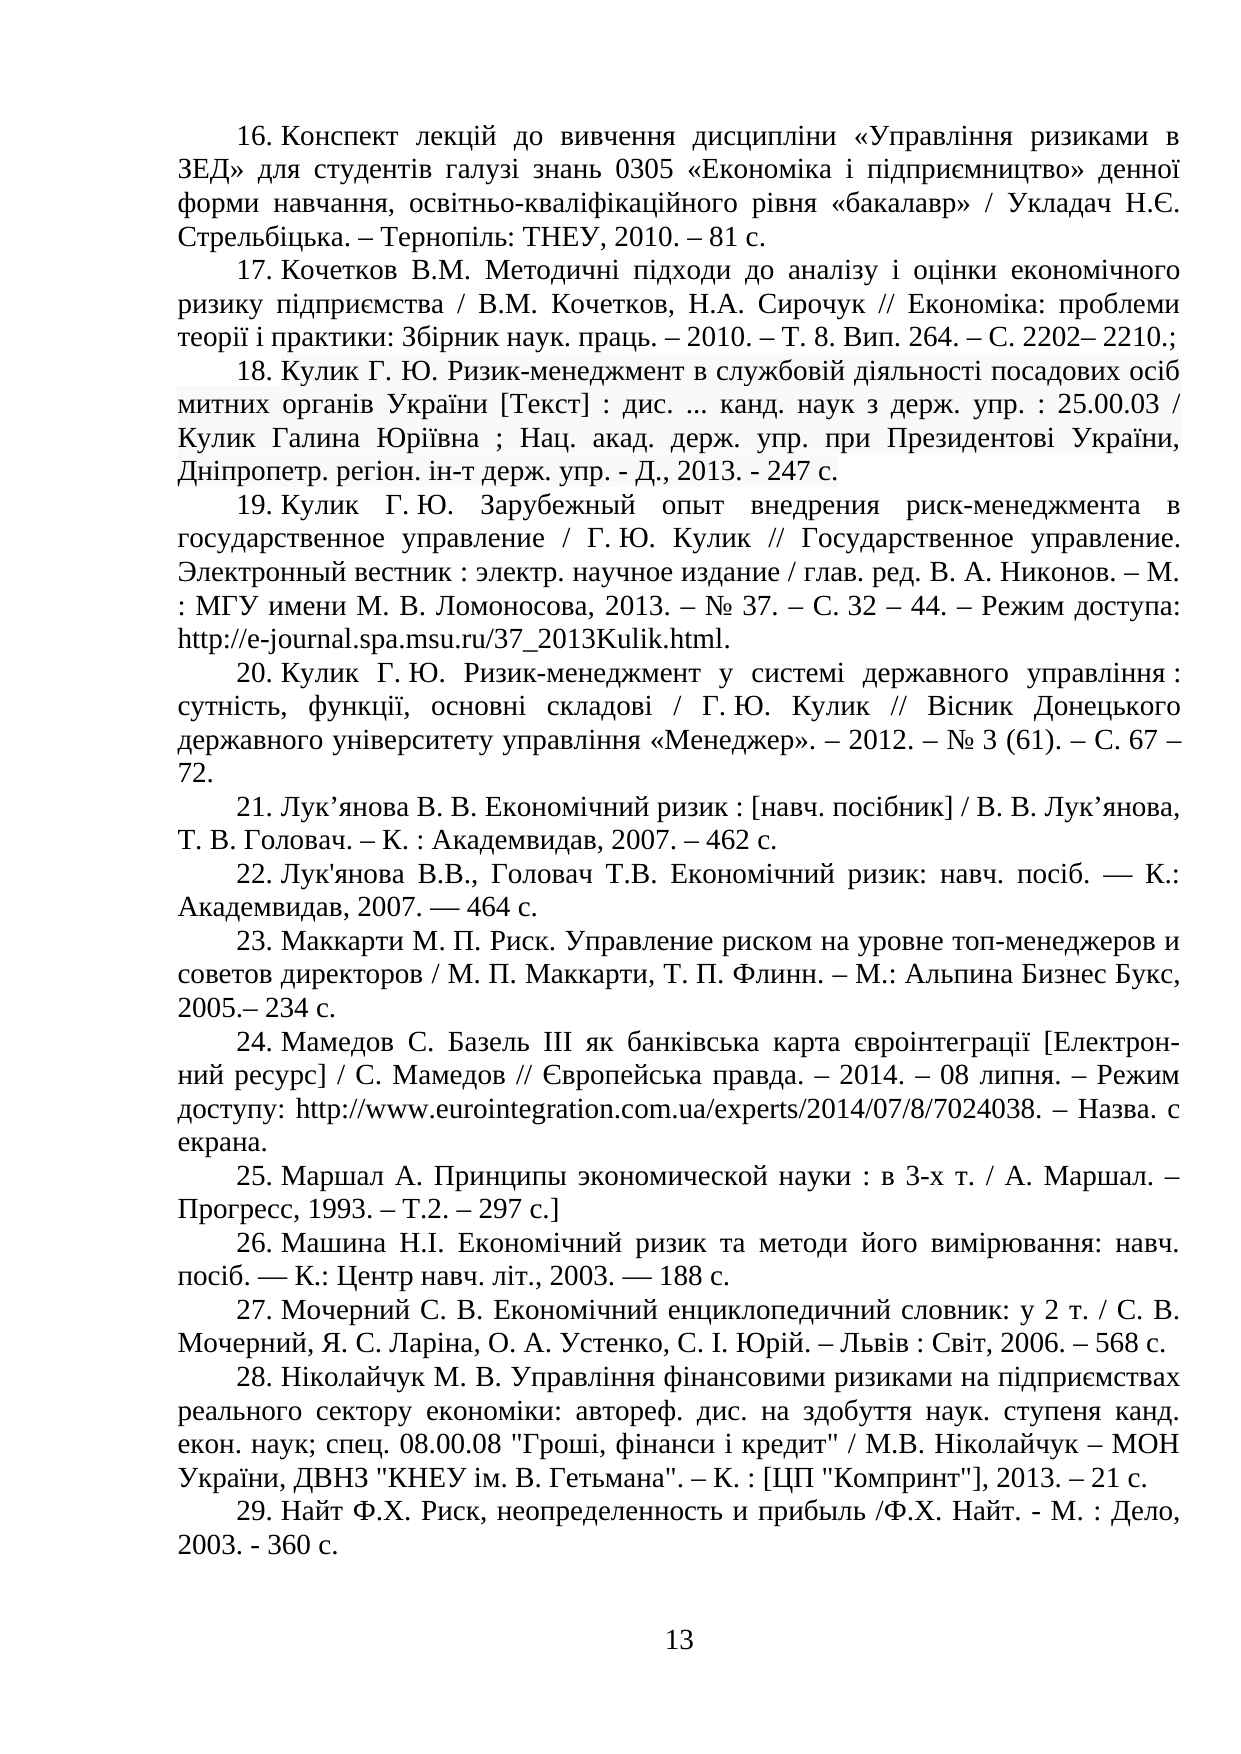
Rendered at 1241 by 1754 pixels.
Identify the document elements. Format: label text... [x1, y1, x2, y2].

list Кулик Г. Ю. Ризик-менеджмент в службовiй дiяльностi посадових осiб митних органiв України [Текст] : дис. ... канд. наук з держ. упр. : 25.00.03 / Кулик Галина Юрiївна ; Нац. акад. держ. упр. при Президентовi України, Днiпропетр. регiон. iн-т держ. упр. - Д., 2013. - 247 с. [177, 453, 1181, 487]
list Мамедов С. Базель III як банкiвська карта євроiнтеграцiї [Електрон- ний ресурс] / С. Мамедов // Європейська правда. – 2014. – 08 липня. – Режим доступу: http://www.eurointegration.com.ua/experts/2014/07/8/7024038. – Назва. с екрана. [177, 1024, 1181, 1158]
list Кочетков В.М. Методичнi пiдходи до аналiзу i оцiнки економiчного ризику пiдприємства / В.М. Кочетков, Н.А. Сирочук // Економiка: проблеми теорiї i практики: Збiрник наук. праць. – 2010. – Т. 8. Вип. 264. – С. 2202– 2210.; [177, 252, 1181, 353]
list Нiколайчук М. В. Управлiння фiнансовими ризиками на пiдприємствах реального сектору економiки: автореф. дис. на здобуття наук. ступеня канд. екон. наук; спец. 08.00.08 "Грошi, фiнанси i кредит" / М.В. Нiколайчук – МОН України, ДВНЗ "КНЕУ iм. В. Гетьмана". – К. : [ЦП "Компринт"], 2013. – 21 с. [177, 1359, 1181, 1493]
list Лук'янова В.В., Головач Т.В. Економiчний ризик: навч. посiб. — К.: Академвидав, 2007. — 464 с. [177, 856, 1181, 923]
list Найт Ф.Х. Риск, неопределенность и прибыль /Ф.Х. Найт. - М. : Дело, 2003. - 360 с. [177, 1493, 1181, 1560]
list Маккарти М. П. Риск. Управление риском на уровне топ-менеджеров и советов директоров / М. П. Маккарти, Т. П. Флинн. – М.: Альпина Бизнес Букс, 2005.– 234 с. [177, 923, 1181, 1024]
list Лук’янова В. В. Економiчний ризик : [навч. посiбник] / В. В. Лук’янова, Т. В. Головач. – К. : Академвидав, 2007. – 462 с. [177, 789, 1181, 856]
list Мочерний С. В. Економiчний енциклопедичний словник: у 2 т. / С. В. Мочерний, Я. С. Ларiна, О. А. Устенко, С. I. Юрiй. – Львiв : Свiт, 2006. – 568 с. [177, 1292, 1181, 1359]
list Кулик Г. Ю. Зарубежный опыт внедрения риск-менеджмента в государственное управление / Г. Ю. Кулик // Государственное управление. Электронный вестник : электр. научное издание / глав. ред. В. А. Никонов. – М. : МГУ имени М. В. Ломоносова, 2013. – № 37. – C. 32 – 44. – Режим доступа: http://e-journal.spa.msu.ru/37_2013Kulik.html. [177, 487, 1181, 655]
list Маршал А. Принципы экономической науки : в 3-х т. / А. Маршал. – Прогресс, 1993. – Т.2. – 297 с.] [177, 1158, 1181, 1225]
list Конспект лекцій до вивчення дисципліни «Управління ризиками в ЗЕД» для студентів галузі знань 0305 «Економіка і підприємництво» денної форми навчання, освітньо-кваліфікаційного рівня «бакалавр» / Укладач Н.Є. Стрельбіцька. – Тернопіль: ТНЕУ, 2010. – 81 с. [177, 118, 1181, 252]
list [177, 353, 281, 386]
list Кулик Г. Ю. Ризик-менеджмент у системi державного управлiння : сутнiсть, функцiї, основнi складовi / Г. Ю. Кулик // Вiсник Донецького державного унiверситету управлiння «Менеджер». – 2012. – № 3 (61). – С. 67 – 72. [177, 655, 1181, 789]
list Машина Н.I. Економiчний ризик та методи його вимiрювання: навч. посiб. — К.: Центр навч. лiт., 2003. — 188 с. [177, 1225, 1181, 1292]
